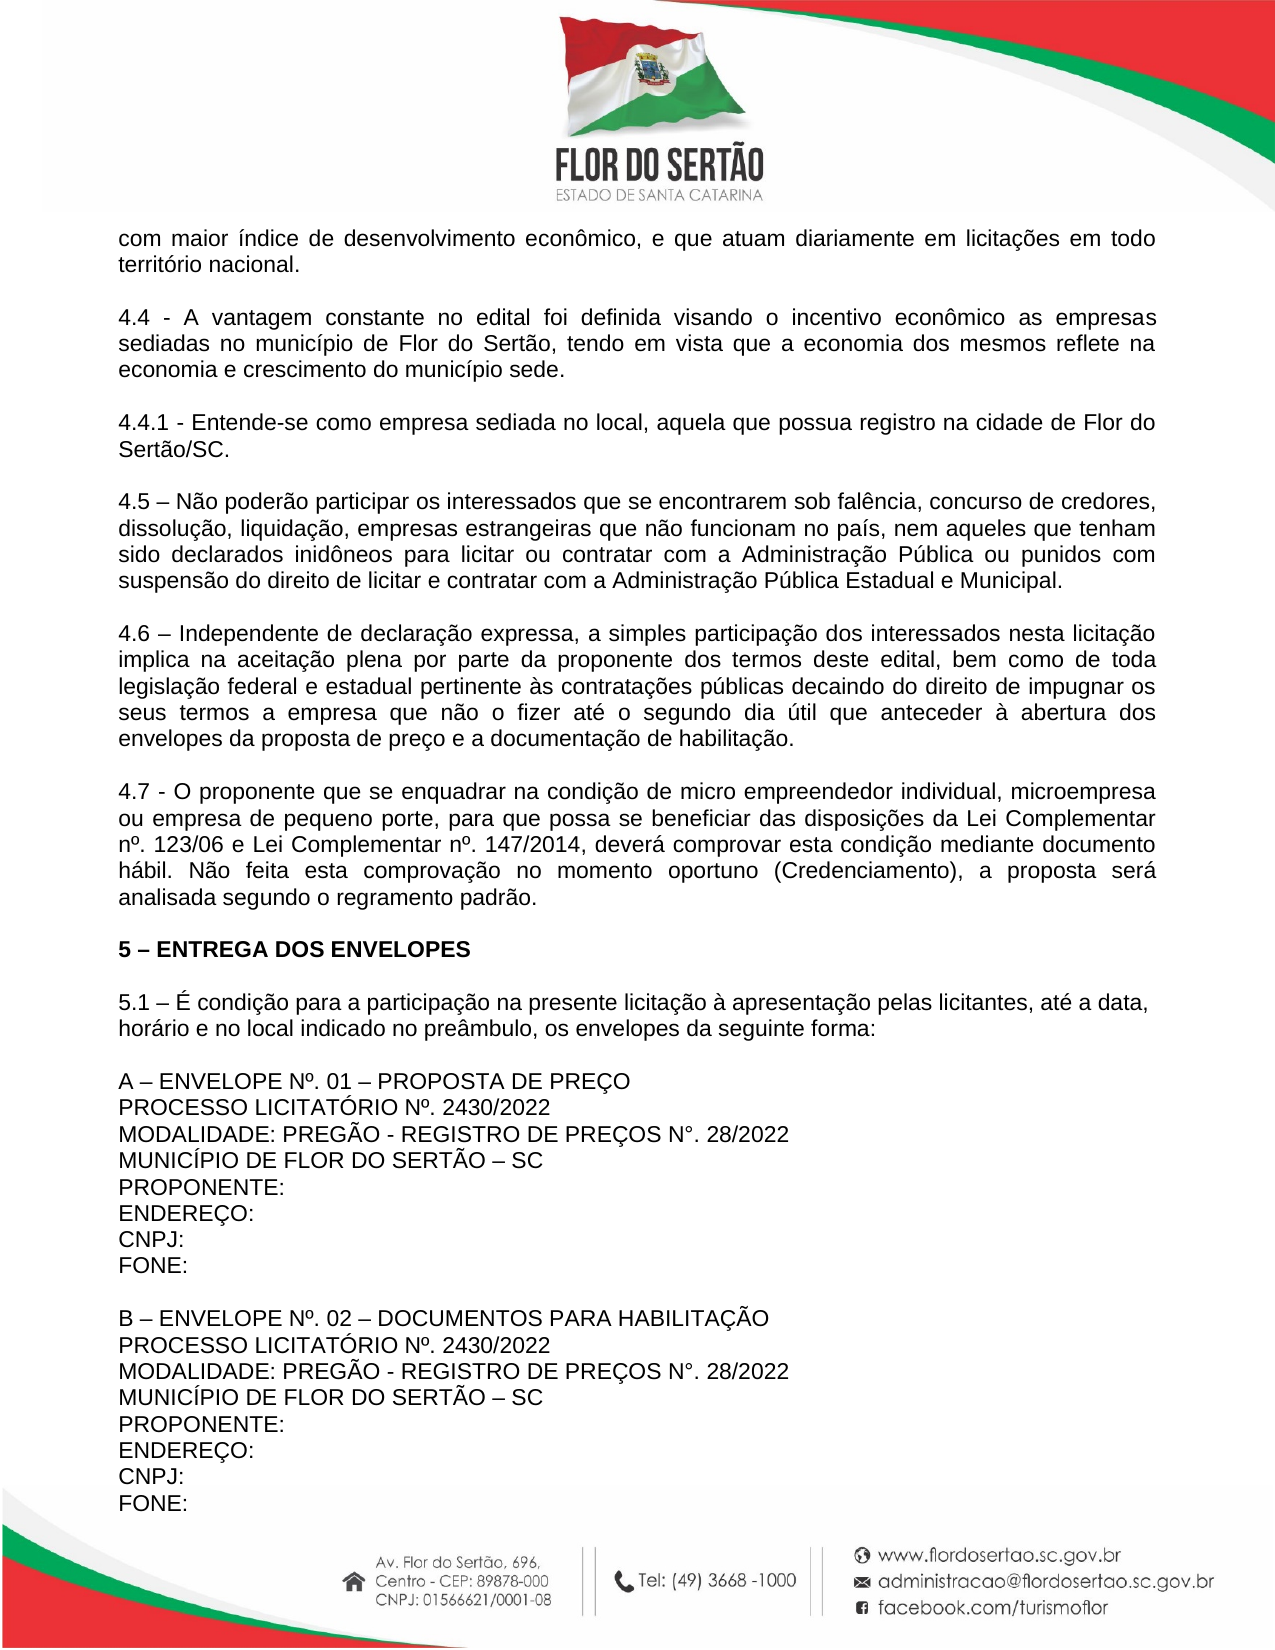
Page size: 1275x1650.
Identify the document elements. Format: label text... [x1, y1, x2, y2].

text PROCESSO LICITATÓRIO Nº. 2430/2022 [118, 1332, 1157, 1358]
text A – ENVELOPE Nº. 01 – PROPOSTA DE PREÇO [118, 1068, 1157, 1094]
text MODALIDADE: PREGÃO - REGISTRO DE PREÇOS N°. 28/2022 [118, 1358, 1157, 1384]
text 4.7 - O proponente que se enquadrar na condição de micro empreendedor individual, microempresa ou empresa de pequeno porte, para que possa se beneficiar das disposições da Lei Complementar nº. 123/06 e Lei Complementar nº. 147/2014, deverá comprovar esta condição mediante documento hábil. Não feita esta comprovação no momento oportuno (Credenciamento), a proposta será analisada segundo o regramento padrão. [118, 778, 1157, 910]
text B – ENVELOPE Nº. 02 – DOCUMENTOS PARA HABILITAÇÃO [118, 1305, 1157, 1332]
text PROPONENTE: [118, 1411, 1157, 1437]
text CNPJ: [118, 1226, 1157, 1252]
text 5 – ENTREGA DOS ENVELOPES [118, 936, 1157, 963]
text 4.6 – Independente de declaração expressa, a simples participação dos interessados nesta licitação implica na aceitação plena por parte da proponente dos termos deste edital, bem como de toda legislação federal e estadual pertinente às contratações públicas decaindo do direito de impugnar os seus termos a empresa que não o fizer até o segundo dia útil que anteceder à abertura dos envelopes da proposta de preço e a documentação de habilitação. [118, 620, 1157, 752]
text CNPJ: [118, 1463, 1157, 1490]
text 4.5 – Não poderão participar os interessados que se encontrarem sob falência, concurso de credores, dissolução, liquidação, empresas estrangeiras que não funcionam no país, nem aqueles que tenham sido declarados inidôneos para licitar ou contratar com a Administração Pública ou punidos com suspensão do direito de licitar e contratar com a Administração Pública Estadual e Municipal. [118, 488, 1157, 594]
text MUNICÍPIO DE FLOR DO SERTÃO – SC [118, 1147, 1157, 1173]
text MUNICÍPIO DE FLOR DO SERTÃO – SC [118, 1384, 1157, 1411]
text ENDEREÇO: [118, 1437, 1157, 1463]
text PROCESSO LICITATÓRIO Nº. 2430/2022 [118, 1094, 1157, 1121]
text PROPONENTE: [118, 1173, 1157, 1200]
text 5.1 – É condição para a participação na presente licitação à apresentação pelas licitantes, até a data, horário e no local indicado no preâmbulo, os envelopes da seguinte forma: [118, 989, 1157, 1042]
text MODALIDADE: PREGÃO - REGISTRO DE PREÇOS N°. 28/2022 [118, 1121, 1157, 1147]
text 4.4.1 - Entende-se como empresa sediada no local, aquela que possua registro na cidade de Flor do Sertão/SC. [118, 409, 1157, 462]
text FONE: [118, 1490, 1157, 1516]
text ENDEREÇO: [118, 1200, 1157, 1226]
text 4.4 - A vantagem constante no edital foi definida visando o incentivo econômico as empresas sediadas no município de Flor do Sertão, tendo em vista que a economia dos mesmos reflete na economia e crescimento do município sede. [118, 304, 1157, 383]
picture [2, 1485, 1273, 1648]
text FONE: [118, 1252, 1157, 1279]
picture [41, 0, 1275, 212]
